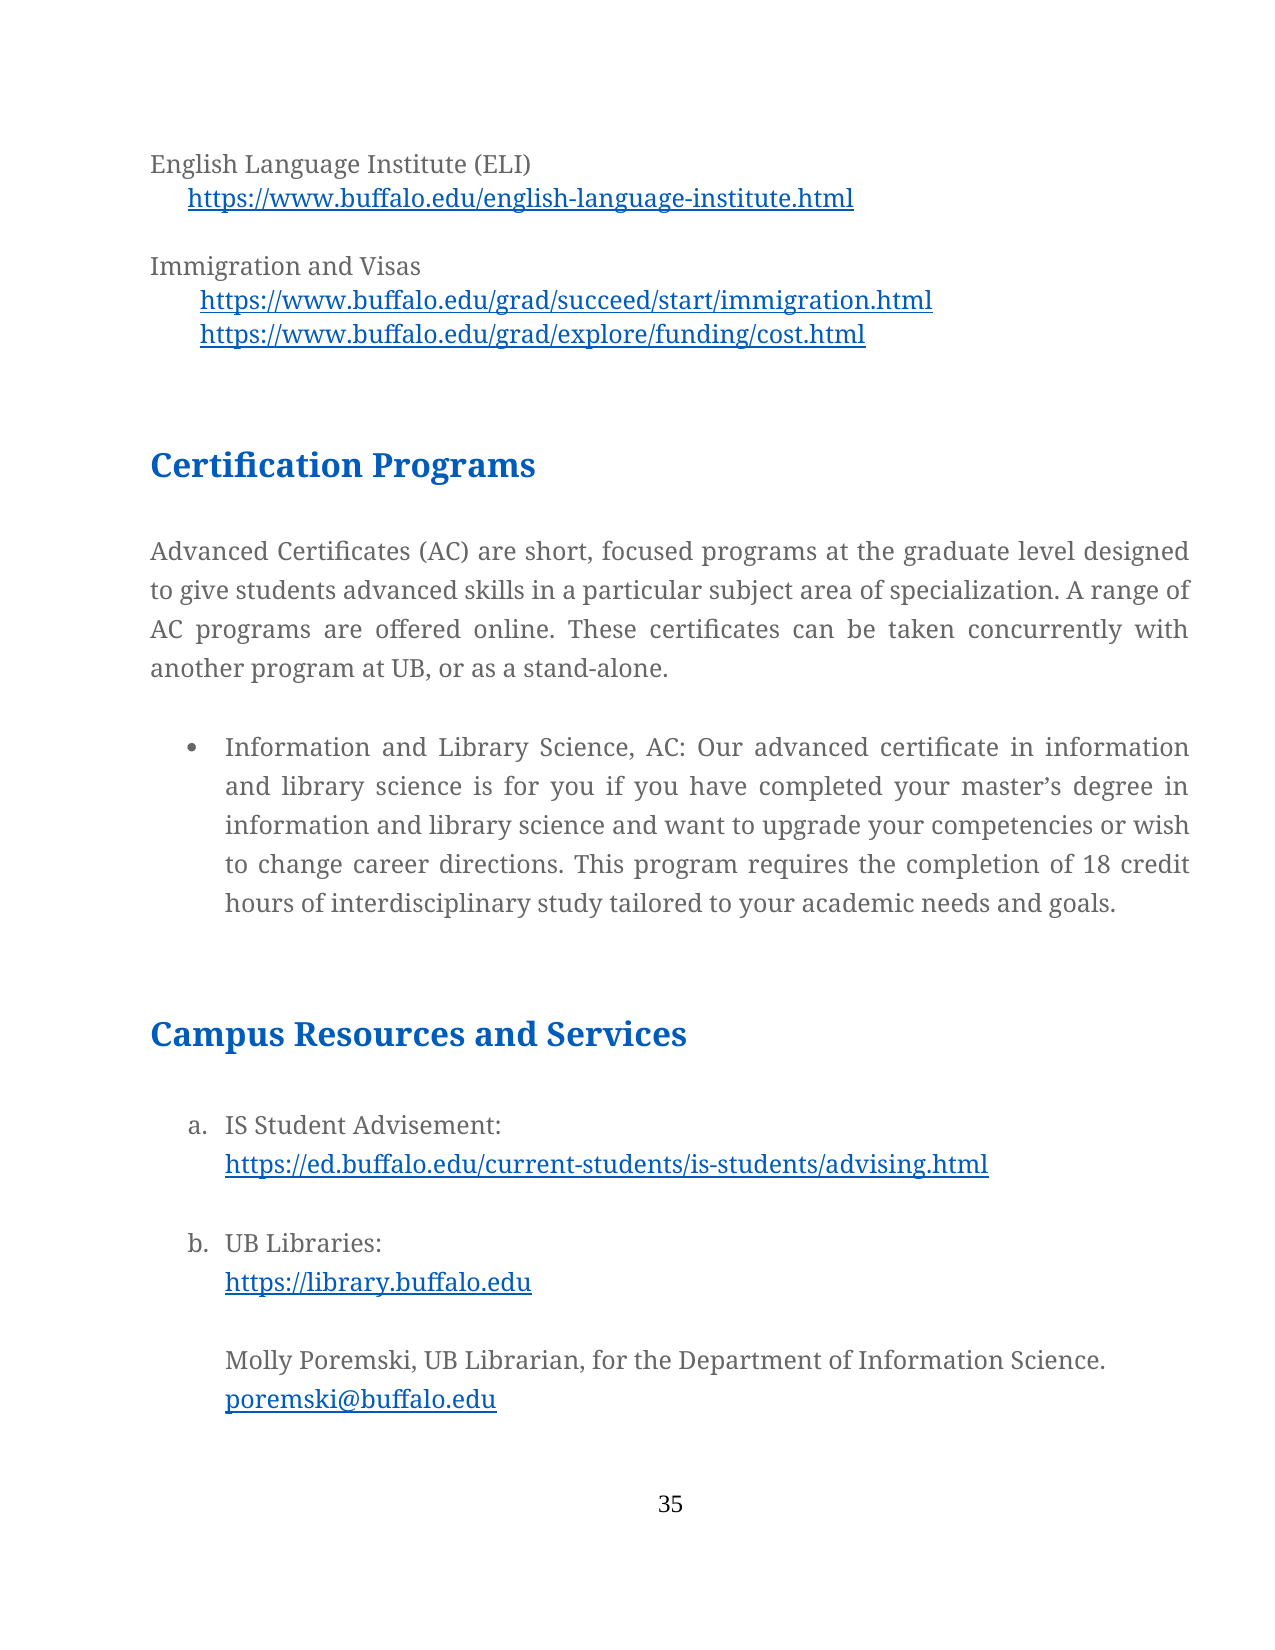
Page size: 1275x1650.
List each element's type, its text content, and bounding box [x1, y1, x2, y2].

text English Language Institute (ELI) [150, 147, 1191, 181]
list Information and Library Science, AC: Our advanced certificate in information and library science is for you if you have completed your master’s degree in information and library science and want to upgrade your competencies or wish to change career directions. This program requires the completion of 18 credit hours of interdisciplinary study tailored to your academic needs and goals. [187, 729, 1191, 920]
subtitle Campus Resources and Services [150, 1010, 1191, 1056]
subtitle Certification Programs [150, 442, 1191, 487]
list UB Libraries: [187, 1226, 1191, 1259]
text Advanced Certificates (AC) are short, focused programs at the graduate level designed to give students advanced skills in a particular subject area of specialization. A range of AC programs are offered online. These certificates can be taken concurrently with another program at UB, or as a stand-alone. [150, 534, 1191, 685]
text https://ed.buffalo.edu/current-students/is-students/advising.html [225, 1147, 1191, 1181]
text poremski@buffalo.edu [225, 1382, 1191, 1416]
text https://www.buffalo.edu/grad/succeed/start/immigration.html [187, 283, 1191, 317]
text https://library.buffalo.edu [225, 1265, 1191, 1299]
text Molly Poremski, UB Librarian, for the Department of Information Science. [225, 1343, 1191, 1377]
text https://www.buffalo.edu/grad/explore/funding/cost.html [187, 317, 1191, 351]
list IS Student Advisement: [187, 1108, 1191, 1142]
text https://www.buffalo.edu/english-language-institute.html [187, 181, 1191, 215]
text Immigration and Visas [150, 249, 1191, 283]
